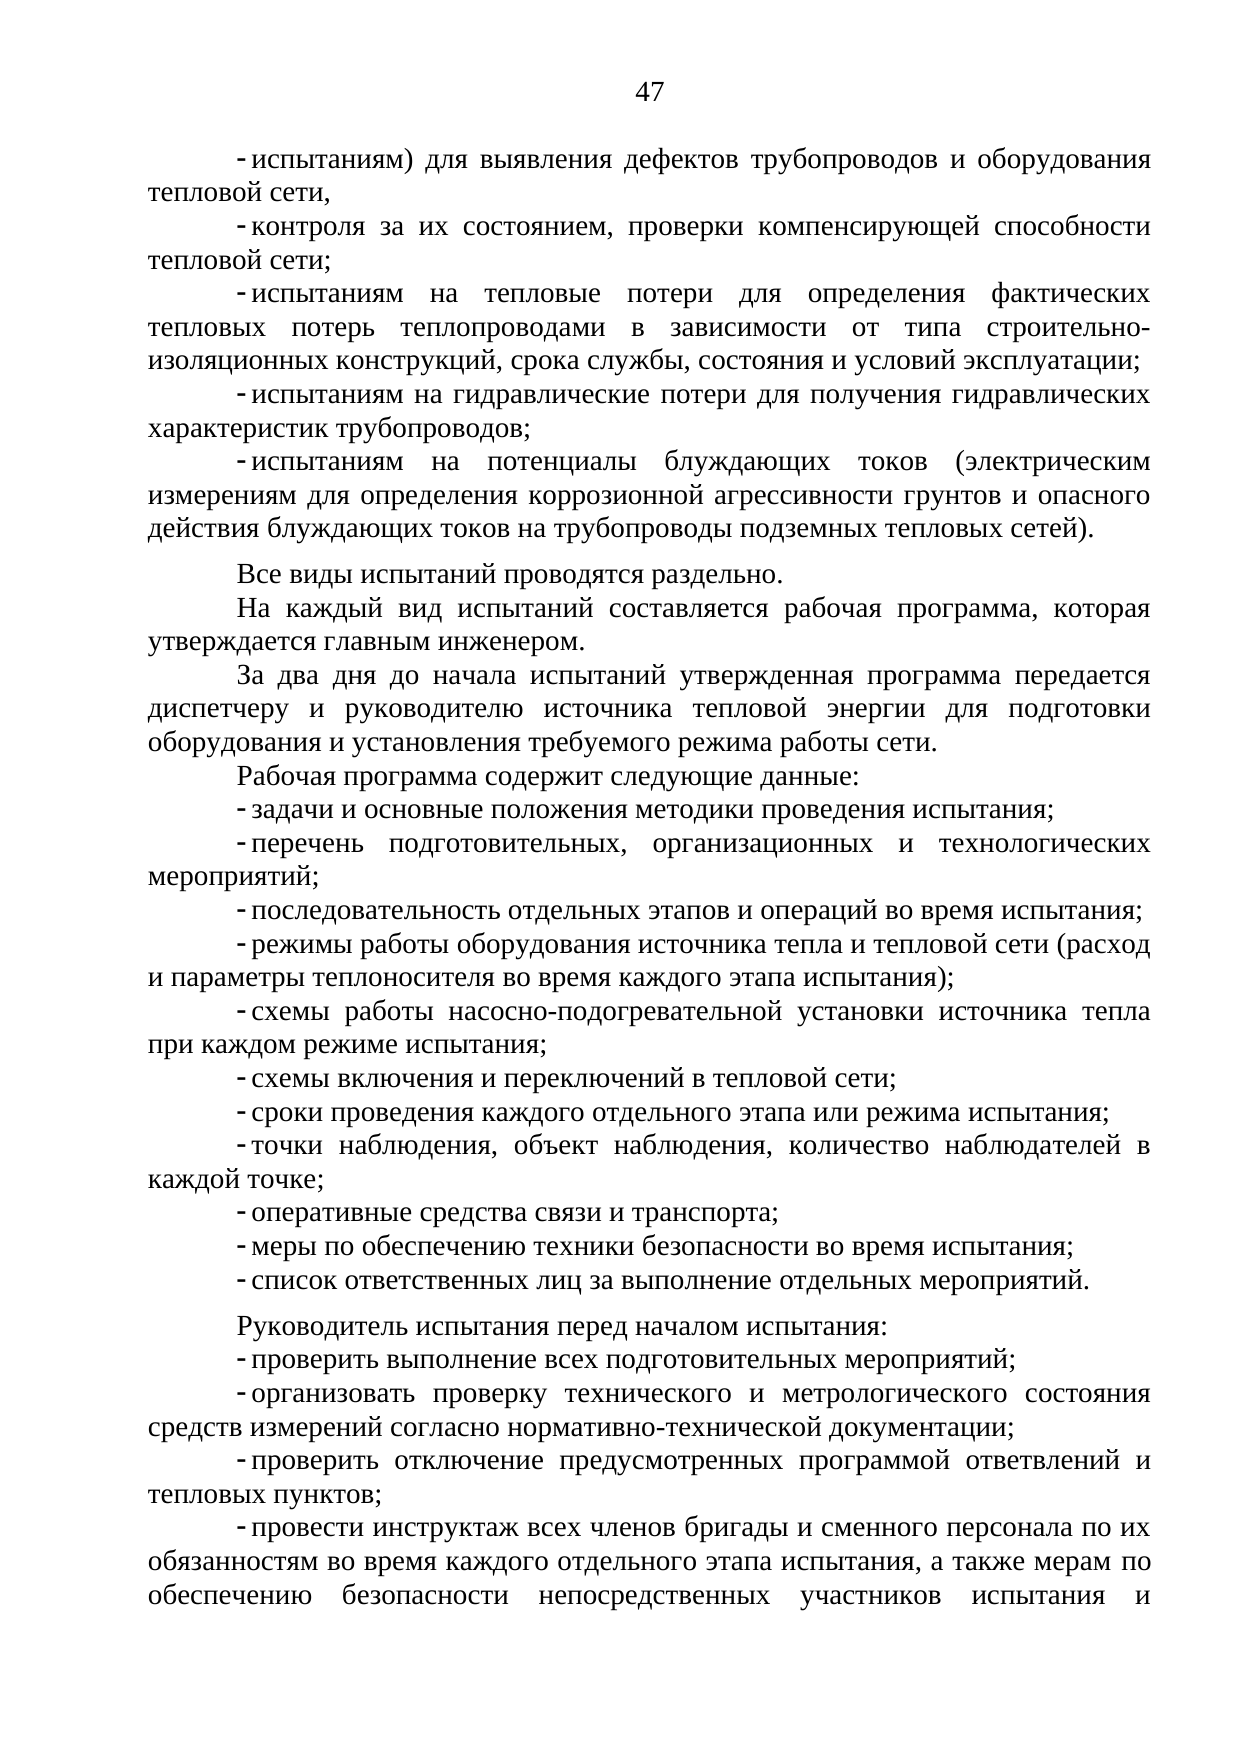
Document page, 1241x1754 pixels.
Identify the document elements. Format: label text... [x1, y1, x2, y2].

list испытаниям на гидравлические потери для получения гидравлических характеристик трубопроводов; [148, 376, 1152, 443]
list точки наблюдения, объект наблюдения, количество наблюдателей в каждой точке; [148, 1127, 1152, 1194]
text Руководитель испытания перед началом испытания: [148, 1308, 1152, 1342]
list контроля за их состоянием, проверки компенсирующей способности тепловой сети; [148, 208, 1152, 275]
list схемы работы насосно-подогревательной установки источника тепла при каждом режиме испытания; [148, 993, 1152, 1060]
list последовательность отдельных этапов и операций во время испытания; [148, 892, 1152, 926]
list схемы включения и переключений в тепловой сети; [148, 1060, 1152, 1094]
list список ответственных лиц за выполнение отдельных мероприятий. [148, 1262, 1152, 1296]
text Рабочая программа содержит следующие данные: [148, 758, 1152, 791]
list проверить отключение предусмотренных программой ответвлений и тепловых пунктов; [148, 1442, 1152, 1509]
list испытаниям на потенциалы блуждающих токов (электрическим измерениям для определения коррозионной агрессивности грунтов и опасного действия блуждающих токов на трубопроводы подземных тепловых сетей). [148, 443, 1152, 544]
list режимы работы оборудования источника тепла и тепловой сети (расход и параметры теплоносителя во время каждого этапа испытания); [148, 926, 1152, 993]
list организовать проверку технического и метрологического состояния средств измерений согласно нормативно-технической документации; [148, 1375, 1152, 1442]
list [148, 1509, 1152, 1610]
list проверить выполнение всех подготовительных мероприятий; [148, 1342, 1152, 1375]
list перечень подготовительных, организационных и технологических мероприятий; [148, 825, 1152, 892]
list испытаниям на тепловые потери для определения фактических тепловых потерь теплопроводами в зависимости от типа строительно-изоляционных конструкций, срока службы, состояния и условий эксплуатации; [148, 275, 1152, 376]
list оперативные средства связи и транспорта; [148, 1194, 1152, 1228]
text Все виды испытаний проводятся раздельно. [148, 556, 1152, 590]
list испытаниям) для выявления дефектов трубопроводов и оборудования тепловой сети, [148, 141, 1152, 208]
text На каждый вид испытаний составляется рабочая программа, которая утверждается главным инженером. [148, 590, 1152, 657]
text За два дня до начала испытаний утвержденная программа передается диспетчеру и руководителю источника тепловой энергии для подготовки оборудования и установления требуемого режима работы сети. [148, 657, 1152, 758]
list меры по обеспечению техники безопасности во время испытания; [148, 1228, 1152, 1262]
list задачи и основные положения методики проведения испытания; [148, 791, 1152, 825]
list сроки проведения каждого отдельного этапа или режима испытания; [148, 1094, 1152, 1127]
